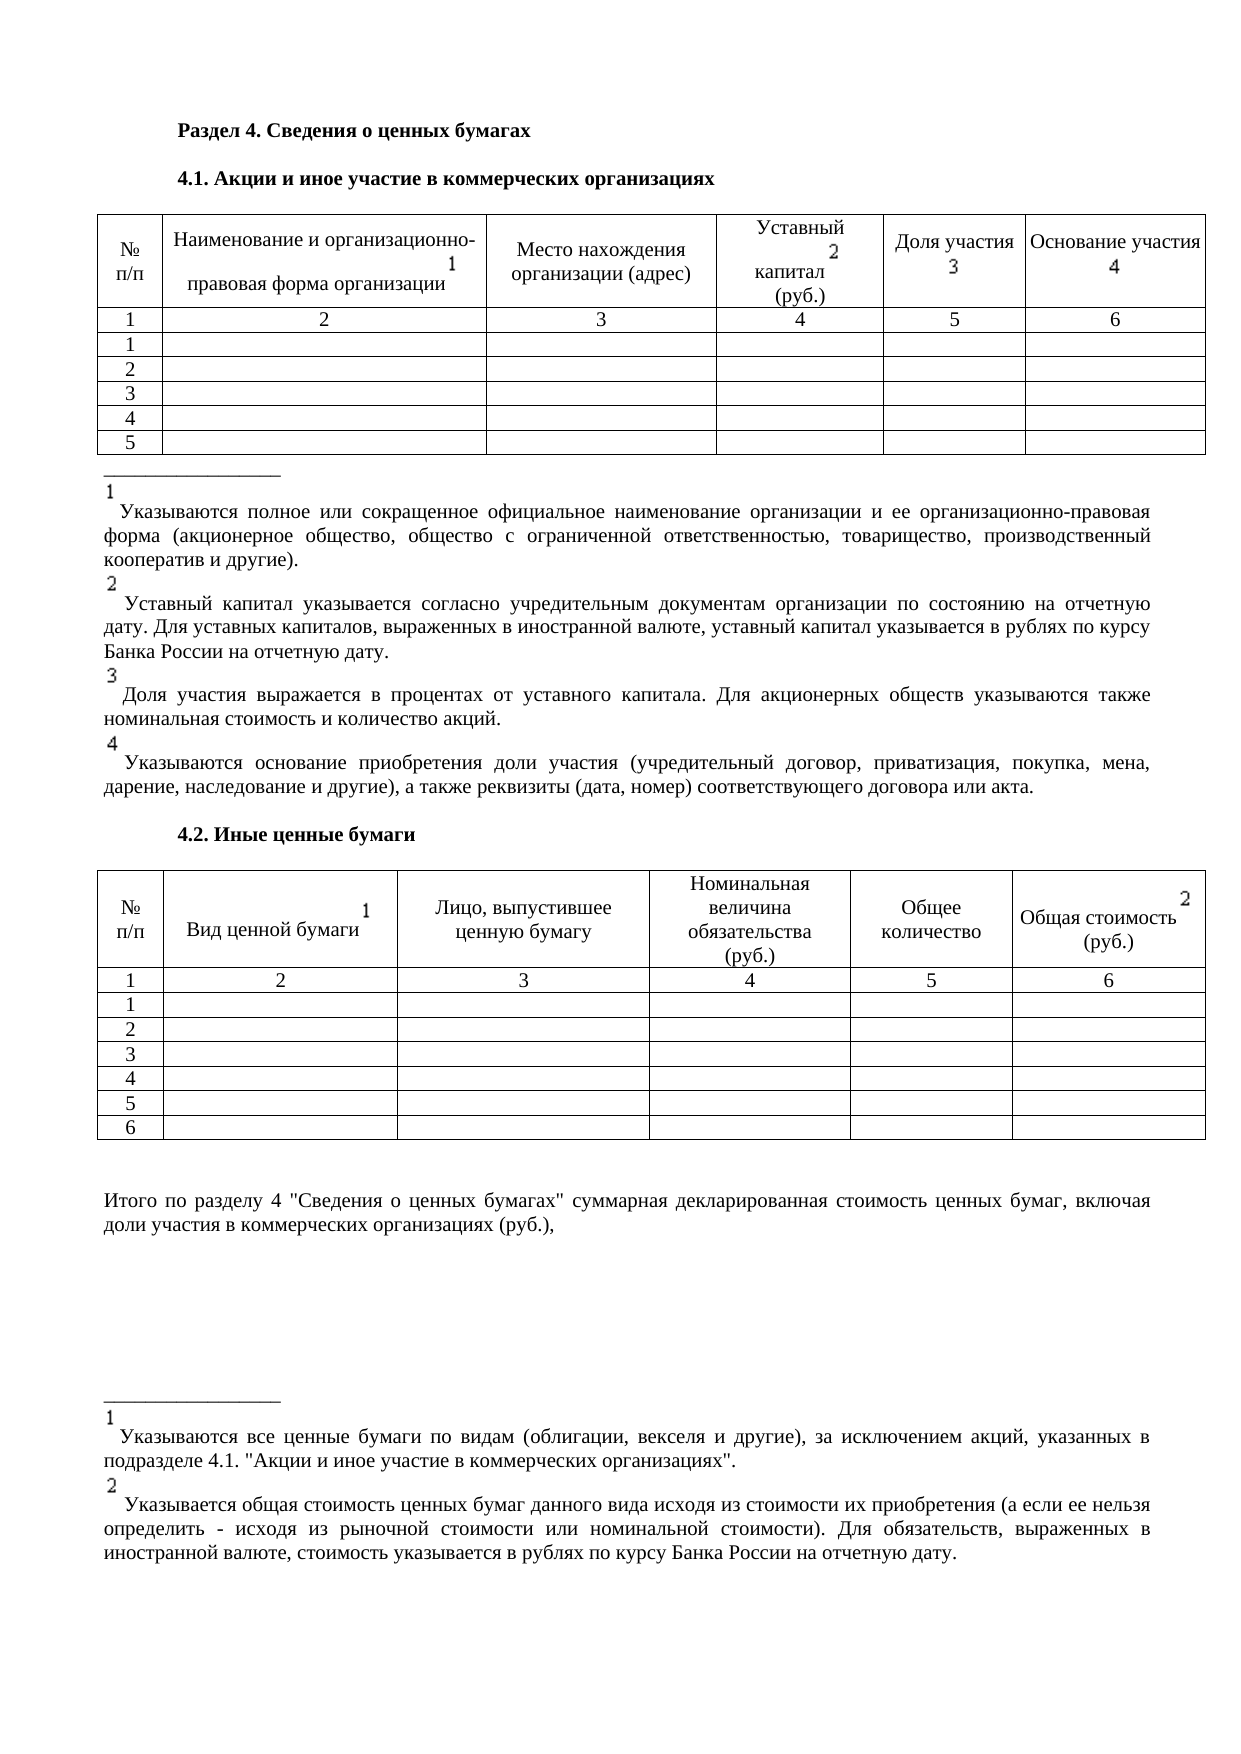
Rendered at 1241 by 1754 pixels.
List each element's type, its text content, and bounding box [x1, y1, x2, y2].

table_cell [1026, 431, 1205, 454]
table_cell [1026, 333, 1205, 356]
table_cell 5 [98, 1091, 163, 1115]
table_cell [650, 1042, 850, 1066]
table_cell [164, 1116, 397, 1139]
picture [103, 1404, 120, 1444]
text Уставный капитал указывается согласно учредительным документам организации по состоянию на отчетную дату. Для уставных капиталов, выраженных в иностранной валюте, уставный капитал указывается в рублях по курсу Банка России на отчетную дату. [103, 571, 1152, 663]
table_cell [851, 1067, 1012, 1090]
picture [825, 238, 846, 278]
table_cell 4 [98, 406, 162, 430]
table_cell 1 [98, 333, 162, 356]
table_cell 5 [851, 968, 1012, 992]
table_cell 5 [884, 308, 1025, 331]
table_cell [650, 1116, 850, 1139]
table_cell 2 [164, 968, 397, 992]
picture [359, 897, 376, 937]
table_cell 2 [98, 357, 162, 381]
picture [445, 250, 462, 290]
table_header Уставный капитал (руб.) [717, 215, 883, 307]
table_cell [163, 382, 486, 405]
table_cell 3 [98, 1042, 163, 1066]
table_cell [650, 993, 850, 1016]
table_cell 6 [98, 1116, 163, 1139]
table_cell [398, 993, 649, 1016]
table_cell [163, 357, 486, 381]
table_header Лицо, выпустившее ценную бумагу [398, 871, 649, 967]
table_cell [650, 1018, 850, 1041]
table_cell [884, 382, 1025, 405]
table_cell [851, 1042, 1012, 1066]
table_cell [717, 406, 883, 430]
table_header Номинальная величина обязательства (руб.) [650, 871, 850, 967]
table_cell [717, 382, 883, 405]
text Указываются основание приобретения доли участия (учредительный договор, приватизация, покупка, мена, дарение, наследование и другие), а также реквизиты (дата, номер) соответствующего договора или акта. [103, 730, 1152, 798]
table_header Общая стоимость (руб.) [1013, 871, 1205, 967]
table_cell [163, 406, 486, 430]
table_header Доля участия [884, 215, 1025, 307]
table_cell 6 [1013, 968, 1205, 992]
text 4.1. Акции и иное участие в коммерческих организациях [103, 166, 1152, 190]
table_cell [1013, 1018, 1205, 1041]
table_cell [717, 333, 883, 356]
picture [103, 1472, 124, 1512]
table_cell 4 [650, 968, 850, 992]
table_cell [851, 1116, 1012, 1139]
text Доля участия выражается в процентах от уставного капитала. Для акционерных обществ указываются также номинальная стоимость и количество акций. [103, 663, 1152, 730]
picture [103, 662, 123, 702]
table_cell [884, 333, 1025, 356]
table_cell [650, 1067, 850, 1090]
table_cell [398, 1042, 649, 1066]
table_cell [487, 406, 716, 430]
table_cell [884, 406, 1025, 430]
text Указываются полное или сокращенное официальное наименование организации и ее организационно-правовая форма (акционерное общество, общество с ограниченной ответственностью, товарищество, производственный кооператив и другие). [103, 479, 1152, 571]
table_cell [851, 1091, 1012, 1115]
table_header Наименование и организационно-правовая форма организации [163, 215, 486, 307]
table_cell [1013, 1042, 1205, 1066]
table_cell 2 [163, 308, 486, 331]
table_cell [164, 1018, 397, 1041]
table_cell [650, 1091, 850, 1115]
table_cell [487, 431, 716, 454]
table_cell [163, 333, 486, 356]
table_cell [163, 431, 486, 454]
table_cell 4 [98, 1067, 163, 1090]
picture [103, 730, 124, 770]
table_cell 2 [98, 1018, 163, 1041]
table_cell [1013, 1091, 1205, 1115]
table_cell 1 [98, 968, 163, 992]
table_cell 5 [98, 431, 162, 454]
table_cell [884, 357, 1025, 381]
table_cell 4 [717, 308, 883, 331]
table_cell [851, 993, 1012, 1016]
table_cell [487, 333, 716, 356]
table_cell [1013, 993, 1205, 1016]
picture [945, 253, 964, 293]
text Указываются все ценные бумаги по видам (облигации, векселя и другие), за исключением акций, указанных в подразделе 4.1. "Акции и иное участие в коммерческих организациях". [103, 1404, 1152, 1472]
table_cell [487, 357, 716, 381]
table_header Место нахождения организации (адрес) [487, 215, 716, 307]
picture [1176, 885, 1198, 925]
table_cell [164, 1042, 397, 1066]
table_cell [851, 1018, 1012, 1041]
text Итого по разделу 4 "Сведения о ценных бумагах" суммарная декларированная стоимость ценных бумаг, включая доли участия в коммерческих организациях (руб.), [103, 1188, 1152, 1236]
table_cell [398, 1018, 649, 1041]
table_header Основание участия [1026, 215, 1205, 307]
table_cell [398, 1067, 649, 1090]
text _________________ [103, 1380, 1152, 1404]
table_header № п/п [98, 871, 163, 967]
table_cell [1013, 1067, 1205, 1090]
text _________________ [103, 455, 1152, 479]
picture [1105, 253, 1126, 293]
text 4.2. Иные ценные бумаги [103, 822, 1152, 846]
table_cell 3 [487, 308, 716, 331]
picture [103, 478, 120, 518]
table_cell 1 [98, 308, 162, 331]
table_cell [717, 357, 883, 381]
table_cell [398, 1116, 649, 1139]
table_cell [398, 1091, 649, 1115]
table_cell [164, 993, 397, 1016]
table_header Общее количество [851, 871, 1012, 967]
table_cell [1026, 357, 1205, 381]
text Раздел 4. Сведения о ценных бумагах [103, 118, 1152, 142]
table_cell [1026, 382, 1205, 405]
table_cell [884, 431, 1025, 454]
table_cell 1 [98, 993, 163, 1016]
table_header № п/п [98, 215, 162, 307]
table_cell [164, 1091, 397, 1115]
table_cell [1013, 1116, 1205, 1139]
table_header Вид ценной бумаги [164, 871, 397, 967]
table_cell [164, 1067, 397, 1090]
table_cell 6 [1026, 308, 1205, 331]
picture [103, 570, 124, 610]
table_cell 3 [398, 968, 649, 992]
table_cell 3 [98, 382, 162, 405]
table_cell [717, 431, 883, 454]
table_cell [1026, 406, 1205, 430]
table_cell [487, 382, 716, 405]
text Указывается общая стоимость ценных бумаг данного вида исходя из стоимости их приобретения (а если ее нельзя определить - исходя из рыночной стоимости или номинальной стоимости). Для обязательств, выраженных в иностранной валюте, стоимость указывается в рублях по курсу Банка России на отчетную дату. [103, 1472, 1152, 1564]
